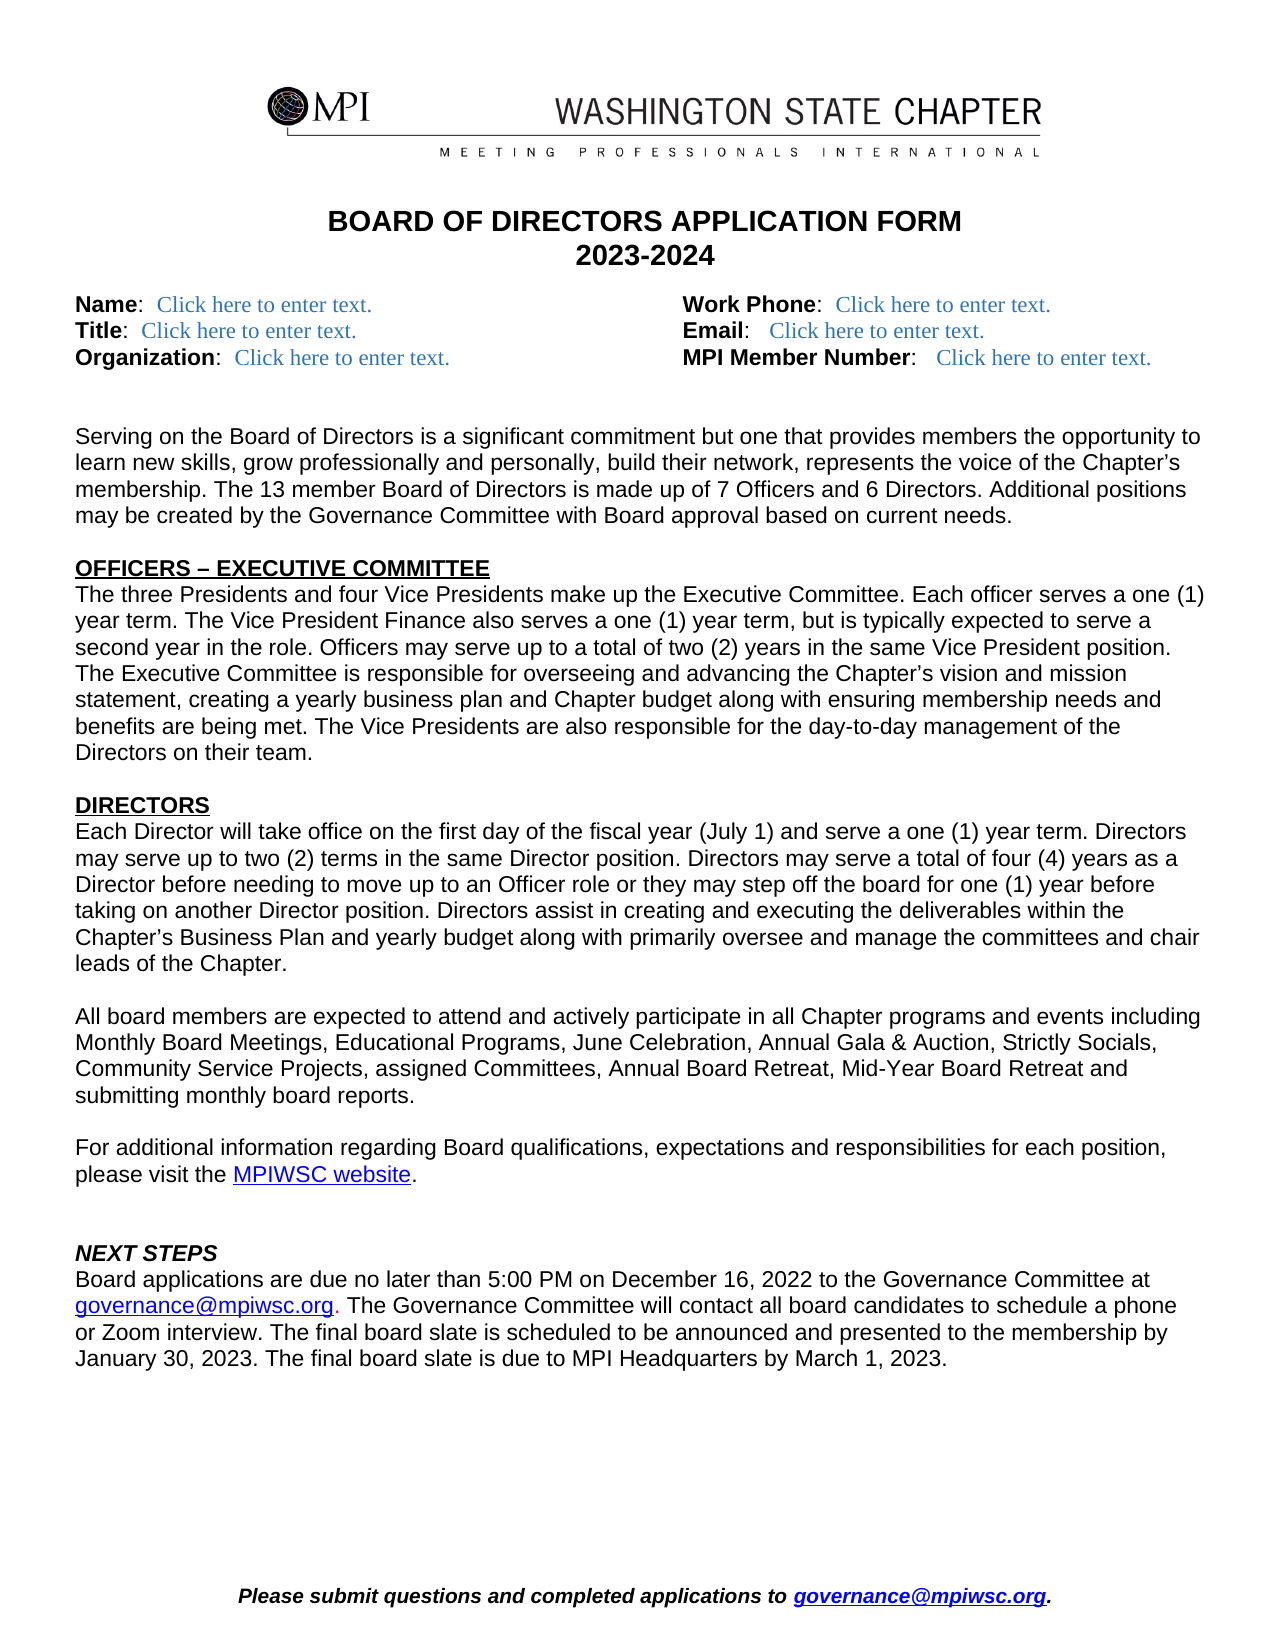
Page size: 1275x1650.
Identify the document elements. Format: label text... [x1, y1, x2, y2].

text Title: [75, 317, 607, 344]
text 2023-2024 [75, 238, 1215, 272]
picture [246, 75, 1050, 166]
text Email: [682, 317, 1215, 344]
text Each Director will take office on the first day of the fiscal year (July 1) and serve a one (1) year term. Directors may serve up to two (2) terms in the same Director position. Directors may serve a total of four (4) years as a Director before needing to move up to an Officer role or they may step off the board for one (1) year before taking on another Director position. Directors assist in creating and executing the deliverables within the Chapter’s Business Plan and yearly budget along with primarily oversee and manage the committees and chair leads of the Chapter. [75, 818, 1215, 976]
text DIRECTORS [75, 792, 1215, 818]
text Work Phone: [682, 291, 1215, 317]
text BOARD OF DIRECTORS APPLICATION FORM [75, 204, 1215, 238]
subtitle NEXT STEPS [75, 1240, 1215, 1266]
text Board applications are due no later than 5:00 PM on December 16, 2022 to the Governance Committee at governance@mpiwsc.org. The Governance Committee will contact all board candidates to schedule a phone or Zoom interview. The final board slate is scheduled to be announced and presented to the membership by January 30, 2023. The final board slate is due to MPI Headquarters by March 1, 2023. [75, 1266, 1196, 1372]
text Serving on the Board of Directors is a significant commitment but one that provides members the opportunity to learn new skills, grow professionally and personally, build their network, represents the voice of the Chapter’s membership. The 13 member Board of Directors is made up of 7 Officers and 6 Directors. Additional positions may be created by the Governance Committee with Board approval based on current needs. [75, 423, 1215, 528]
text All board members are expected to attend and actively participate in all Chapter programs and events including Monthly Board Meetings, Educational Programs, June Celebration, Annual Gala & Auction, Strictly Socials, Community Service Projects, assigned Committees, Annual Board Retreat, Mid-Year Board Retreat and submitting monthly board reports. [75, 1003, 1215, 1108]
subtitle For additional information regarding Board qualifications, expectations and responsibilities for each position, please visit the MPIWSC website. [75, 1134, 1215, 1187]
text Organization: [75, 344, 607, 370]
text OFFICERS – EXECUTIVE COMMITTEE [75, 554, 1215, 581]
text The three Presidents and four Vice Presidents make up the Executive Committee. Each officer serves a one (1) year term. The Vice President Finance also serves a one (1) year term, but is typically expected to serve a second year in the role. Officers may serve up to a total of two (2) years in the same Vice President position. The Executive Committee is responsible for overseeing and advancing the Chapter’s vision and mission statement, creating a yearly business plan and Chapter budget along with ensuring membership needs and benefits are being met. The Vice Presidents are also responsible for the day-to-day management of the Directors on their team. [75, 581, 1215, 765]
text Name: [75, 291, 607, 317]
text MPI Member Number: [682, 344, 1215, 370]
